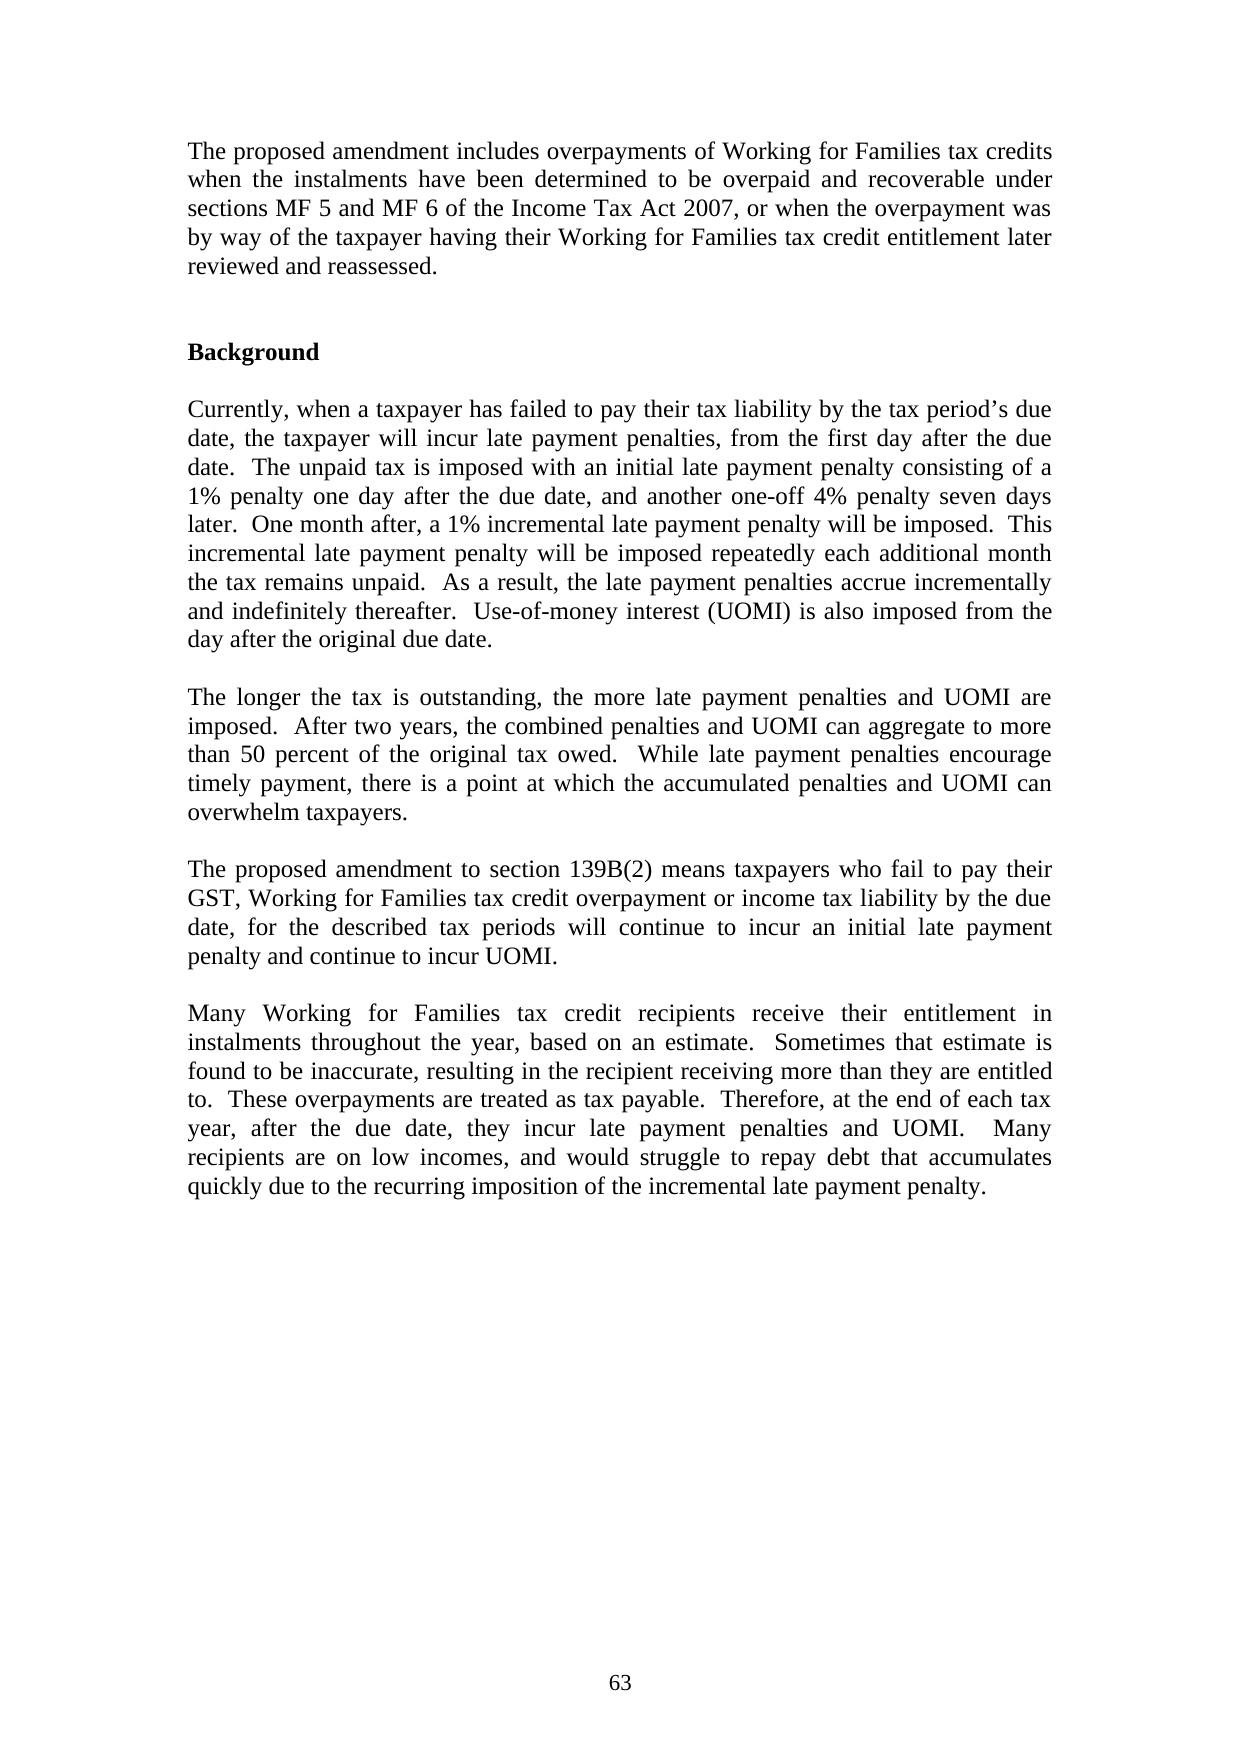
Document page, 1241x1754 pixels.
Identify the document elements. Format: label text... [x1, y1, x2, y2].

text The longer the tax is outstanding, the more late payment penalties and UOMI are imposed. After two years, the combined penalties and UOMI can aggregate to more than 50 percent of the original tax owed. While late payment penalties encourage timely payment, there is a point at which the accumulated penalties and UOMI can overwhelm taxpayers. [187, 682, 1053, 826]
text Currently, when a taxpayer has failed to pay their tax liability by the tax period’s due date, the taxpayer will incur late payment penalties, from the first day after the due date. The unpaid tax is imposed with an initial late payment penalty consisting of a 1% penalty one day after the due date, and another one-off 4% penalty seven days later. One month after, a 1% incremental late payment penalty will be imposed. This incremental late payment penalty will be imposed repeatedly each additional month the tax remains unpaid. As a result, the late payment penalties accrue incrementally and indefinitely thereafter. Use-of-money interest (UOMI) is also imposed from the day after the original due date. [187, 394, 1053, 653]
subtitle Background [187, 337, 1053, 366]
text The proposed amendment to section 139B(2) means taxpayers who fail to pay their GST, Working for Families tax credit overpayment or income tax liability by the due date, for the described tax periods will continue to incur an initial late payment penalty and continue to incur UOMI. [187, 854, 1053, 969]
text Many Working for Families tax credit recipients receive their entitlement in instalments throughout the year, based on an estimate. Sometimes that estimate is found to be inaccurate, resulting in the recipient receiving more than they are entitled to. These overpayments are treated as tax payable. Therefore, at the end of each tax year, after the due date, they incur late payment penalties and UOMI. Many recipients are on low incomes, and would struggle to repay debt that accumulates quickly due to the recurring imposition of the incremental late payment penalty. [187, 998, 1053, 1199]
text The proposed amendment includes overpayments of Working for Families tax credits when the instalments have been determined to be overpaid and recoverable under sections MF 5 and MF 6 of the Income Tax Act 2007, or when the overpayment was by way of the taxpayer having their Working for Families tax credit entitlement later reviewed and reassessed. [187, 136, 1053, 279]
